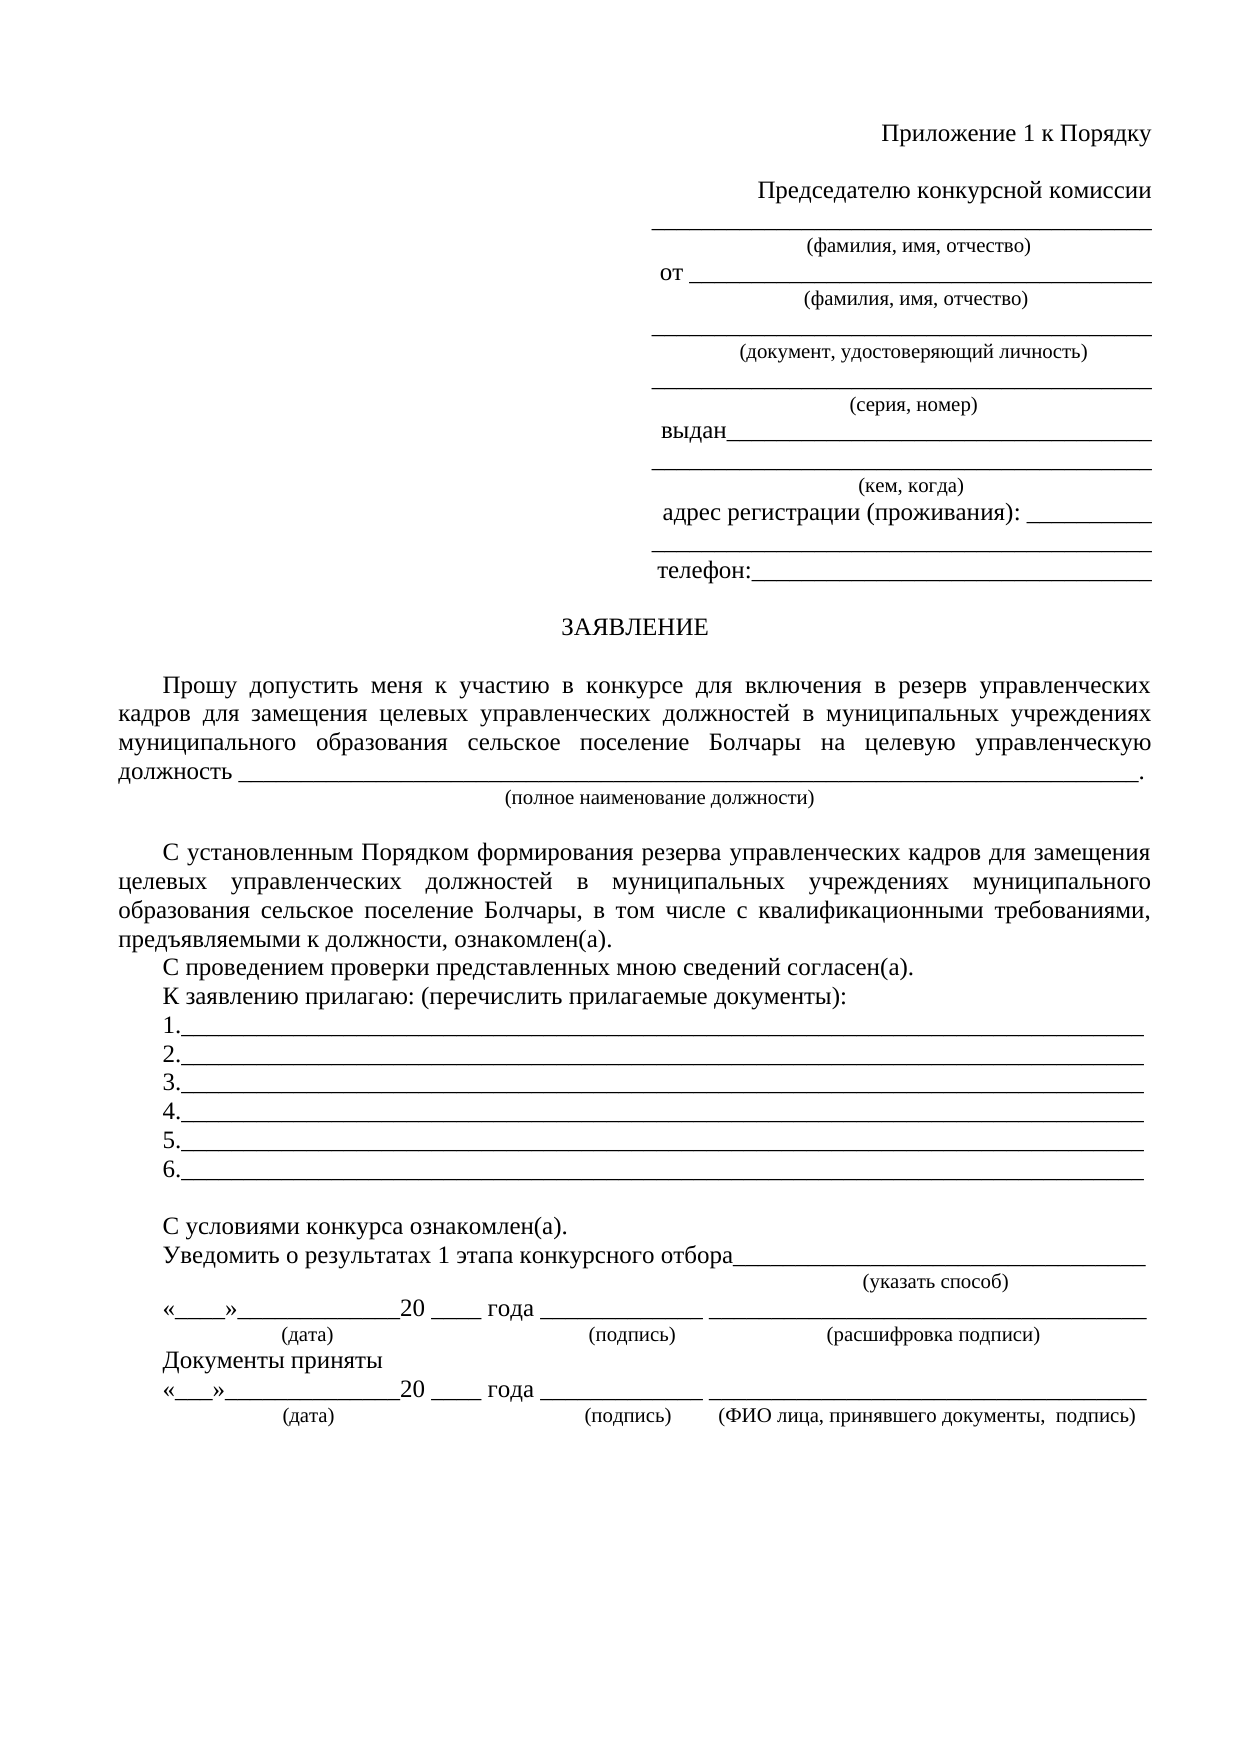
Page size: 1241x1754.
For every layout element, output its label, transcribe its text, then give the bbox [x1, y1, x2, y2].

text (дата) (подпись) (расшифровка подписи) [118, 1322, 1152, 1346]
text (фамилия, имя, отчество) [118, 233, 1152, 257]
text выдан__________________________________ [118, 416, 1152, 444]
text (серия, номер) [118, 392, 1152, 416]
text «____»_____________20 ____ года _____________ ___________________________________ [118, 1293, 1152, 1322]
text ________________________________________ [118, 310, 1152, 339]
text ________________________________________ [118, 526, 1152, 555]
text С проведением проверки представленных мною сведений согласен(а). [118, 952, 1152, 981]
text 5._____________________________________________________________________________ [118, 1125, 1152, 1154]
text «___»______________20 ____ года _____________ ___________________________________ [118, 1374, 1152, 1403]
text 4._____________________________________________________________________________ [118, 1096, 1152, 1125]
text 3._____________________________________________________________________________ [118, 1067, 1152, 1096]
text (кем, когда) [118, 473, 1152, 497]
text С установленным Порядком формирования резерва управленческих кадров для замещения целевых управленческих должностей в муниципальных учреждениях муниципального образования сельское поселение Болчары, в том числе с квалификационными требованиями, предъявляемыми к должности, ознакомлен(а). [118, 837, 1152, 952]
text К заявлению прилагаю: (перечислить прилагаемые документы): [118, 981, 1152, 1010]
text 2._____________________________________________________________________________ [118, 1039, 1152, 1067]
text (полное наименование должности) [118, 785, 1152, 809]
text С условиями конкурса ознакомлен(а). [118, 1211, 1152, 1240]
text Уведомить о результатах 1 этапа конкурсного отбора_________________________________ [118, 1240, 1152, 1269]
text телефон:________________________________ [118, 555, 1152, 583]
text Документы приняты [118, 1346, 1152, 1374]
text Прошу допустить меня к участию в конкурсе для включения в резерв управленческих кадров для замещения целевых управленческих должностей в муниципальных учреждениях муниципального образования сельское поселение Болчары на целевую управленческую должность ________________________________________________________________________. [118, 670, 1152, 785]
text Приложение 1 к Порядку [118, 118, 1152, 147]
text (дата) (подпись) (ФИО лица, принявшего документы, подпись) [118, 1403, 1152, 1427]
text адрес регистрации (проживания): __________ [118, 497, 1152, 526]
text ________________________________________ [118, 444, 1152, 473]
text (фамилия, имя, отчество) [118, 286, 1152, 310]
text ________________________________________ [118, 363, 1152, 392]
text 6._____________________________________________________________________________ [118, 1154, 1152, 1182]
text (документ, удостоверяющий личность) [118, 339, 1152, 363]
text Председателю конкурсной комиссии [118, 176, 1152, 204]
text ЗАЯВЛЕНИЕ [118, 612, 1152, 641]
text 1._____________________________________________________________________________ [118, 1010, 1152, 1039]
text ________________________________________ [118, 204, 1152, 233]
text (указать способ) [118, 1269, 1152, 1293]
text от _____________________________________ [118, 257, 1152, 286]
